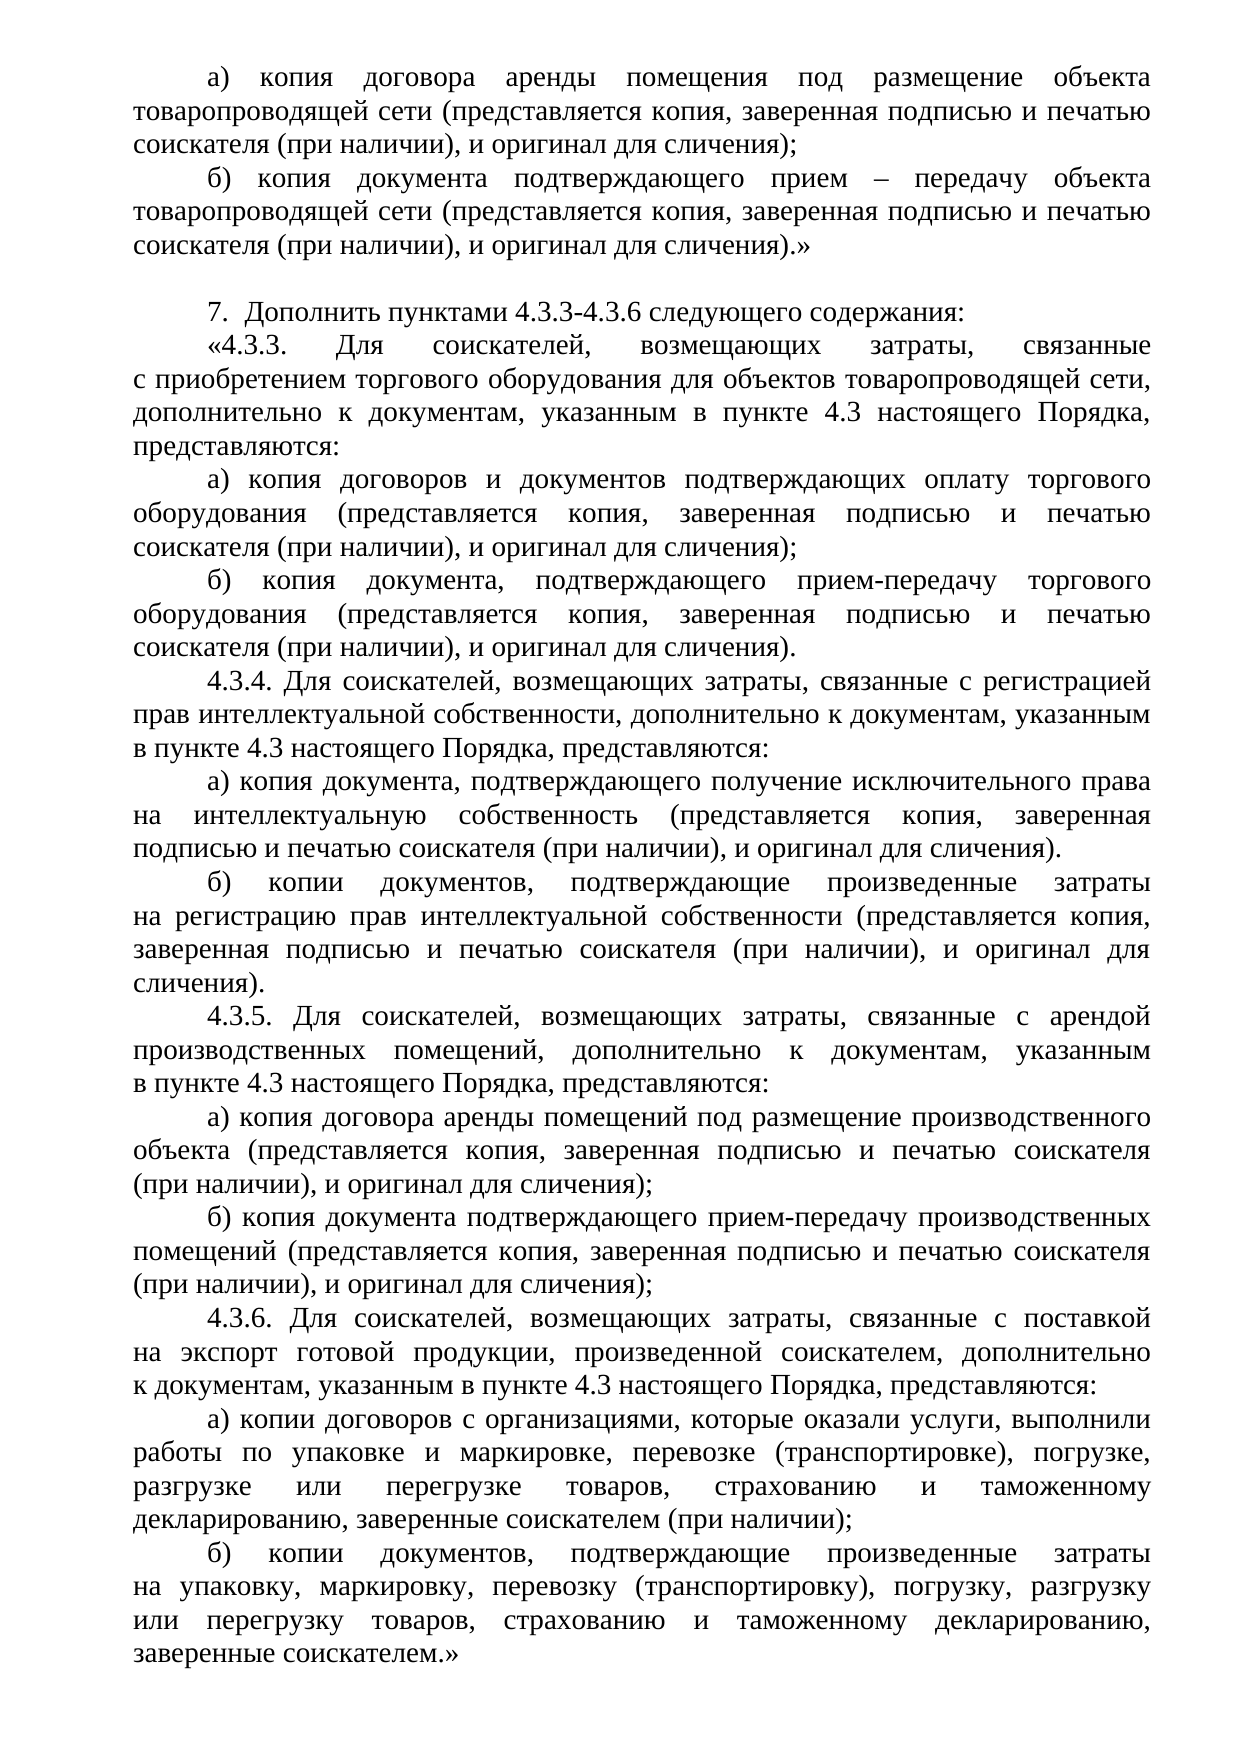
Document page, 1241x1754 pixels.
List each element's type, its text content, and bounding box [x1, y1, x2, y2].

list Дополнить пунктами 4.3.3-4.3.6 следующего содержания: [207, 294, 1152, 327]
text б) копии документов, подтверждающие произведенные затраты на регистрацию прав интеллектуальной собственности (представляется копия, заверенная подписью и печатью соискателя (при наличии), и оригинал для сличения). [133, 864, 1152, 998]
text 4.3.5. Для соискателей, возмещающих затраты, связанные с арендой производственных помещений, дополнительно к документам, указанным в пункте 4.3 настоящего Порядка, представляются: [133, 998, 1152, 1099]
text а) копия договоров и документов подтверждающих оплату торгового оборудования (представляется копия, заверенная подписью и печатью соискателя (при наличии), и оригинал для сличения); [133, 462, 1152, 562]
text б) копия документа подтверждающего прием-передачу производственных помещений (представляется копия, заверенная подписью и печатью соискателя (при наличии), и оригинал для сличения); [133, 1199, 1152, 1300]
text а) копия договора аренды помещений под размещение производственного объекта (представляется копия, заверенная подписью и печатью соискателя (при наличии), и оригинал для сличения); [133, 1099, 1152, 1199]
text 4.3.4. Для соискателей, возмещающих затраты, связанные с регистрацией прав интеллектуальной собственности, дополнительно к документам, указанным в пункте 4.3 настоящего Порядка, представляются: [133, 663, 1152, 763]
text а) копия договора аренды помещения под размещение объекта товаропроводящей сети (представляется копия, заверенная подписью и печатью соискателя (при наличии), и оригинал для сличения); [133, 59, 1152, 160]
text «4.3.3. Для соискателей, возмещающих затраты, связанные с приобретением торгового оборудования для объектов товаропроводящей сети, дополнительно к документам, указанным в пункте 4.3 настоящего Порядка, представляются: [133, 327, 1152, 462]
text 4.3.6. Для соискателей, возмещающих затраты, связанные с поставкой на экспорт готовой продукции, произведенной соискателем, дополнительно к документам, указанным в пункте 4.3 настоящего Порядка, представляются: [133, 1300, 1152, 1401]
text а) копии договоров с организациями, которые оказали услуги, выполнили работы по упаковке и маркировке, перевозке (транспортировке), погрузке, разгрузке или перегрузке товаров, страхованию и таможенному декларированию, заверенные соискателем (при наличии); [133, 1401, 1152, 1535]
text б) копии документов, подтверждающие произведенные затраты на упаковку, маркировку, перевозку (транспортировку), погрузку, разгрузку или перегрузку товаров, страхованию и таможенному декларированию, заверенные соискателем.» [133, 1535, 1152, 1669]
text а) копия документа, подтверждающего получение исключительного права на интеллектуальную собственность (представляется копия, заверенная подписью и печатью соискателя (при наличии), и оригинал для сличения). [133, 763, 1152, 864]
text б) копия документа, подтверждающего прием-передачу торгового оборудования (представляется копия, заверенная подписью и печатью соискателя (при наличии), и оригинал для сличения). [133, 562, 1152, 663]
text б) копия документа подтверждающего прием – передачу объекта товаропроводящей сети (представляется копия, заверенная подписью и печатью соискателя (при наличии), и оригинал для сличения).» [133, 160, 1152, 260]
